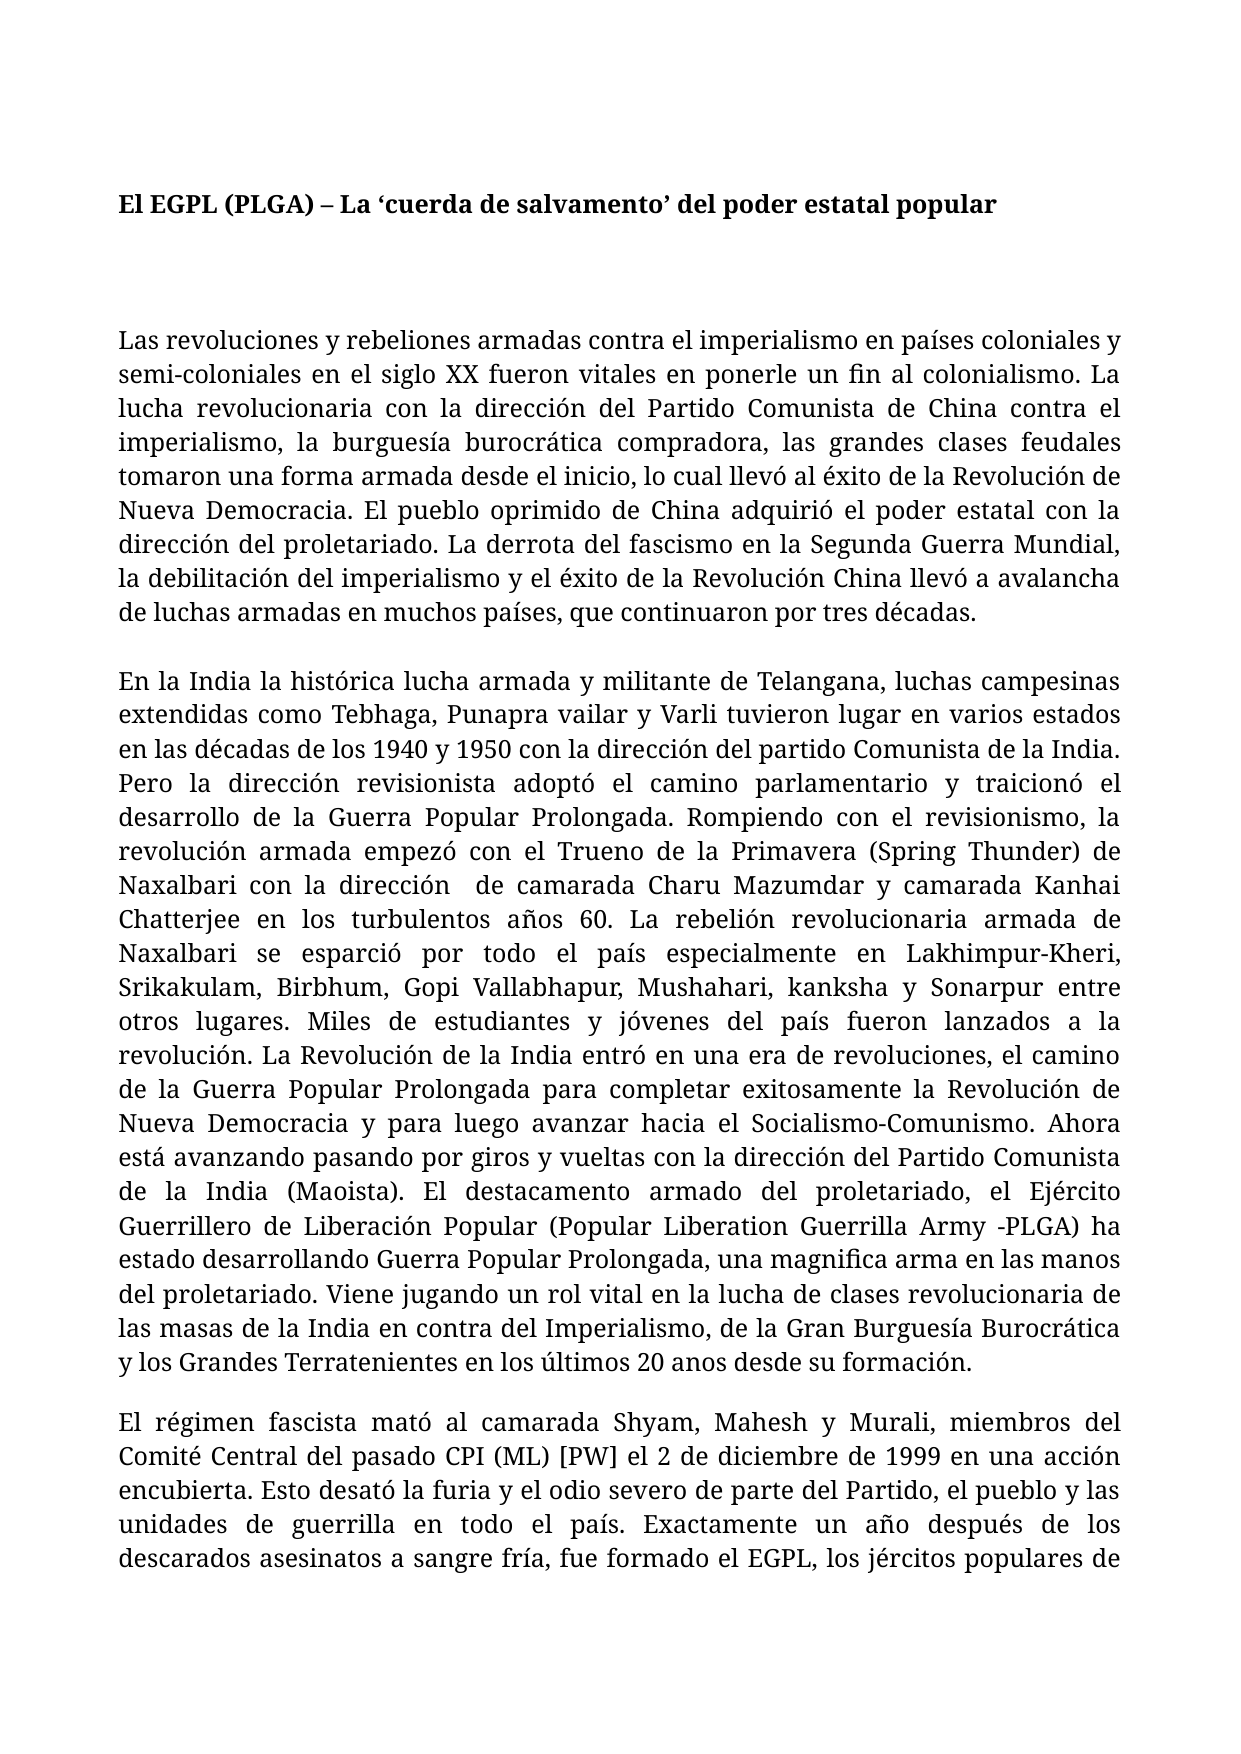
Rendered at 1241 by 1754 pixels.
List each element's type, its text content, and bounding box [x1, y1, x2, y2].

text En la India la histórica lucha armada y militante de Telangana, luchas campesinas extendidas como Tebhaga, Punapra vailar y Varli tuvieron lugar en varios estados en las décadas de los 1940 y 1950 con la dirección del partido Comunista de la India. Pero la dirección revisionista adoptó el camino parlamentario y traicionó el desarrollo de la Guerra Popular Prolongada. Rompiendo con el revisionismo, la revolución armada empezó con el Trueno de la Primavera (Spring Thunder) de Naxalbari con la dirección de camarada Charu Mazumdar y camarada Kanhai Chatterjee en los turbulentos años 60. La rebelión revolucionaria armada de Naxalbari se esparció por todo el país especialmente en Lakhimpur-Kheri, Srikakulam, Birbhum, Gopi Vallabhapur, Mushahari, kanksha y Sonarpur entre otros lugares. Miles de estudiantes y jóvenes del país fueron lanzados a la revolución. La Revolución de la India entró en una era de revoluciones, el camino de la Guerra Popular Prolongada para completar exitosamente la Revolución de Nueva Democracia y para luego avanzar hacia el Socialismo-Comunismo. Ahora está avanzando pasando por giros y vueltas con la dirección del Partido Comunista de la India (Maoista). El destacamento armado del proletariado, el Ejército Guerrillero de Liberación Popular (Popular Liberation Guerrilla Army -PLGA) ha estado desarrollando Guerra Popular Prolongada, una magnifica arma en las manos del proletariado. Viene jugando un rol vital en la lucha de clases revolucionaria de las masas de la India en contra del Imperialismo, de la Gran Burguesía Burocrática y los Grandes Terratenientes en los últimos 20 anos desde su formación. [118, 663, 1122, 1378]
text Las revoluciones y rebeliones armadas contra el imperialismo en países coloniales y semi-coloniales en el siglo XX fueron vitales en ponerle un fin al colonialismo. La lucha revolucionaria con la dirección del Partido Comunista de China contra el imperialismo, la burguesía burocrática compradora, las grandes clases feudales tomaron una forma armada desde el inicio, lo cual llevó al éxito de la Revolución de Nueva Democracia. El pueblo oprimido de China adquirió el poder estatal con la dirección del proletariado. La derrota del fascismo en la Segunda Guerra Mundial, la debilitación del imperialismo y el éxito de la Revolución China llevó a avalancha de luchas armadas en muchos países, que continuaron por tres décadas. [118, 322, 1122, 629]
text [118, 1405, 1122, 1575]
text El EGPL (PLGA) – La ‘cuerda de salvamento’ del poder estatal popular [118, 186, 1122, 220]
